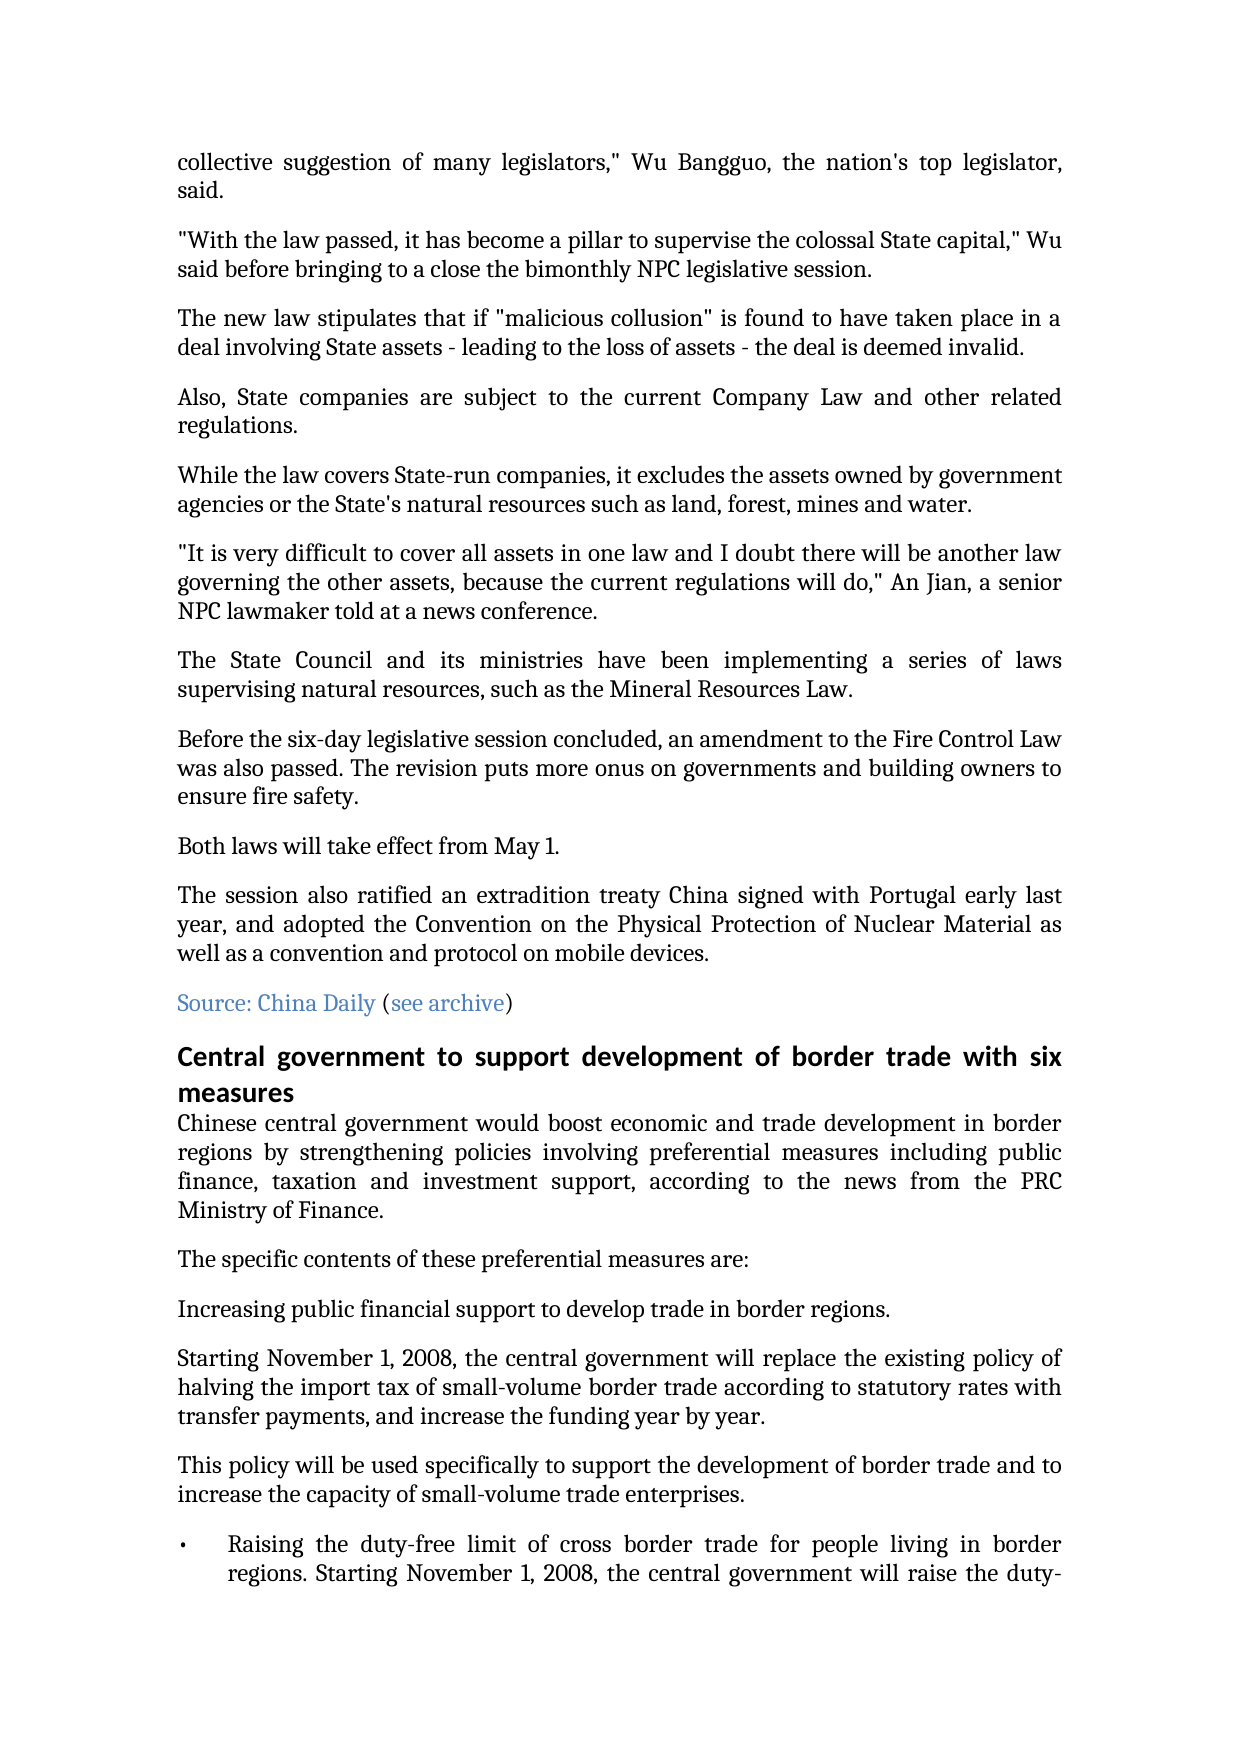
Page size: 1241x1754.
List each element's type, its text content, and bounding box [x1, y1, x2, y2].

subtitle Central government to support development of border trade with six measures [177, 1038, 1063, 1109]
text Starting November 1, 2008, the central government will replace the existing policy of halving the import tax of small-volume border trade according to statutory rates with transfer payments, and increase the funding year by year. [177, 1344, 1063, 1431]
text Both laws will take effect from May 1. [177, 832, 1063, 861]
text The session also ratified an extradition treaty China signed with Portugal early last year, and adopted the Convention on the Physical Protection of Nuclear Material as well as a convention and protocol on mobile devices. [177, 881, 1063, 968]
text The specific contents of these preferential measures are: [177, 1245, 1063, 1274]
text The new law stipulates that if "malicious collusion" is found to have taken place in a deal involving State assets - leading to the loss of assets - the deal is deemed invalid. [177, 304, 1063, 362]
text Source: China Daily (see archive) [177, 988, 1063, 1017]
text "With the law passed, it has become a pillar to supervise the colossal State capital," Wu said before bringing to a close the bimonthly NPC legislative session. [177, 226, 1063, 283]
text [177, 148, 1063, 205]
text Chinese central government would boost economic and trade development in border regions by strengthening policies involving preferential measures including public finance, taxation and investment support, according to the news from the PRC Ministry of Finance. [177, 1109, 1063, 1224]
text Also, State companies are subject to the current Company Law and other related regulations. [177, 383, 1063, 440]
text Before the six-day legislative session concluded, an amendment to the Fire Control Law was also passed. The revision puts more onus on governments and building owners to ensure fire safety. [177, 725, 1063, 811]
text The State Council and its ministries have been implementing a series of laws supervising natural resources, such as the Mineral Resources Law. [177, 646, 1063, 704]
text "It is very difficult to cover all assets in one law and I doubt there will be another law governing the other assets, because the current regulations will do," An Jian, a senior NPC lawmaker told at a news conference. [177, 539, 1063, 626]
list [177, 1530, 1063, 1587]
text This policy will be used specifically to support the development of border trade and to increase the capacity of small-volume trade enterprises. [177, 1451, 1063, 1509]
text While the law covers State-run companies, it excludes the assets owned by government agencies or the State's natural resources such as land, forest, mines and water. [177, 461, 1063, 518]
